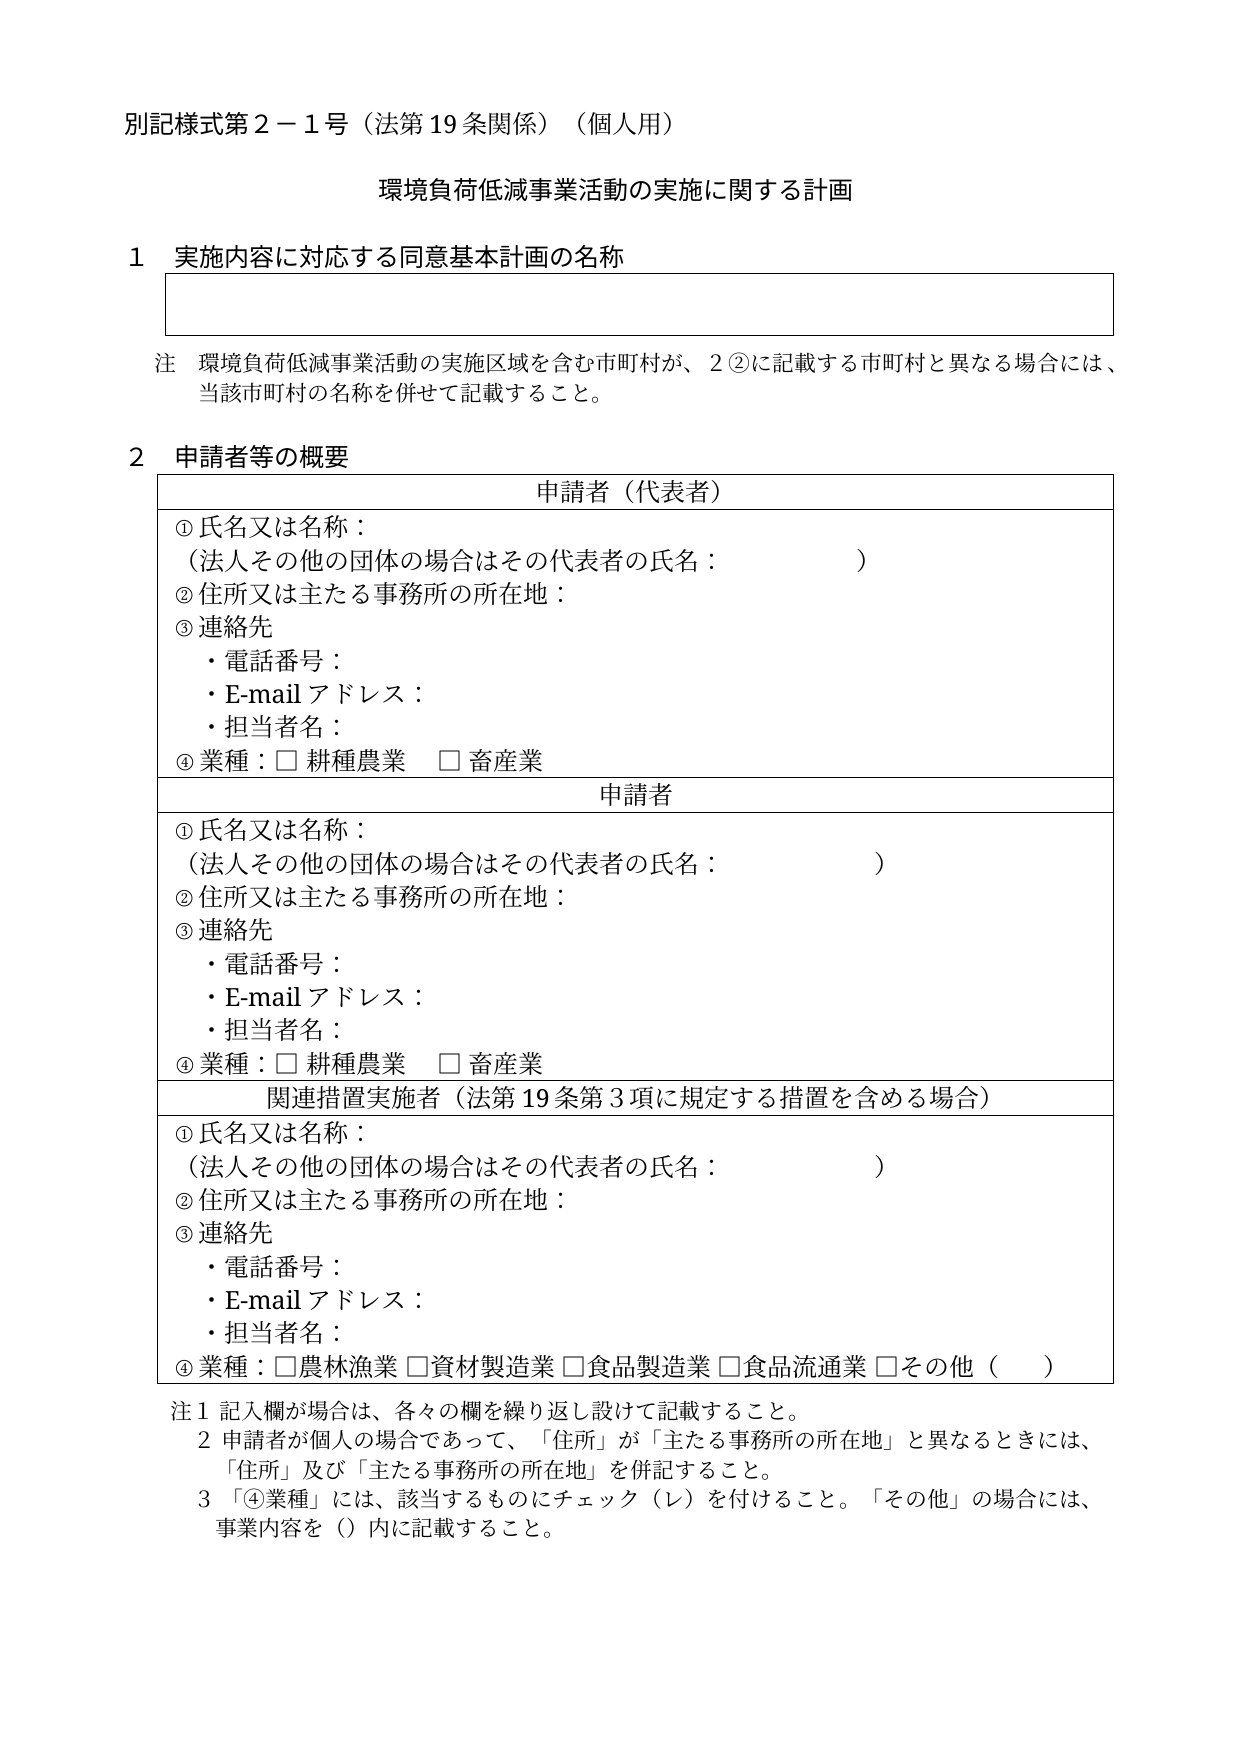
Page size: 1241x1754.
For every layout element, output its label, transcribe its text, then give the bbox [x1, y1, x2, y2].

table_cell ①氏名又は名称： （法人その他の団体の場合はその代表者の氏名： ） ②住所又は主たる事務所の所在地： ③連絡先 ・電話番号： ・E-mailアドレス： ・担当者名： ④業種：□ 耕種農業 □ 畜産業 [158, 813, 1113, 1080]
text 環境負荷低減事業活動の実施に関する計画 [124, 173, 1107, 206]
text ２ 申請者等の概要 [124, 440, 1107, 473]
table_header [166, 274, 1113, 335]
text 注１ 記入欄が場合は、各々の欄を繰り返し設けて記載すること。 [170, 1396, 1107, 1426]
table_cell ①氏名又は名称： （法人その他の団体の場合はその代表者の氏名： ） ②住所又は主たる事務所の所在地： ③連絡先 ・電話番号： ・E-mailアドレス： ・担当者名： ④業種：□農林漁業 □資材製造業 □食品製造業 □食品流通業 □その他（ ） [158, 1116, 1113, 1383]
table_cell 関連措置実施者（法第19条第３項に規定する措置を含める場合） [158, 1081, 1113, 1115]
table_cell 申請者 [158, 778, 1113, 812]
text 別記様式第２－１号（法第19条関係）（個人用） [124, 106, 1107, 140]
table_header 申請者（代表者） [158, 475, 1113, 509]
text 注 環境負荷低減事業活動の実施区域を含む市町村が、２②に記載する市町村と異なる場合には、当該市町村の名称を併せて記載すること。 [154, 348, 1107, 407]
table_cell ①氏名又は名称： （法人その他の団体の場合はその代表者の氏名： ） ②住所又は主たる事務所の所在地： ③連絡先 ・電話番号： ・E-mailアドレス： ・担当者名： ④業種：□ 耕種農業 □ 畜産業 [158, 510, 1113, 777]
text ３ 「④業種」には、該当するものにチェック（レ）を付けること。「その他」の場合には、事業内容を（）内に記載すること。 [193, 1484, 1107, 1542]
text １ 実施内容に対応する同意基本計画の名称 [124, 240, 1107, 273]
text ２ 申請者が個人の場合であって、「住所」が「主たる事務所の所在地」と異なるときには、「住所」及び「主たる事務所の所在地」を併記すること。 [193, 1426, 1107, 1484]
